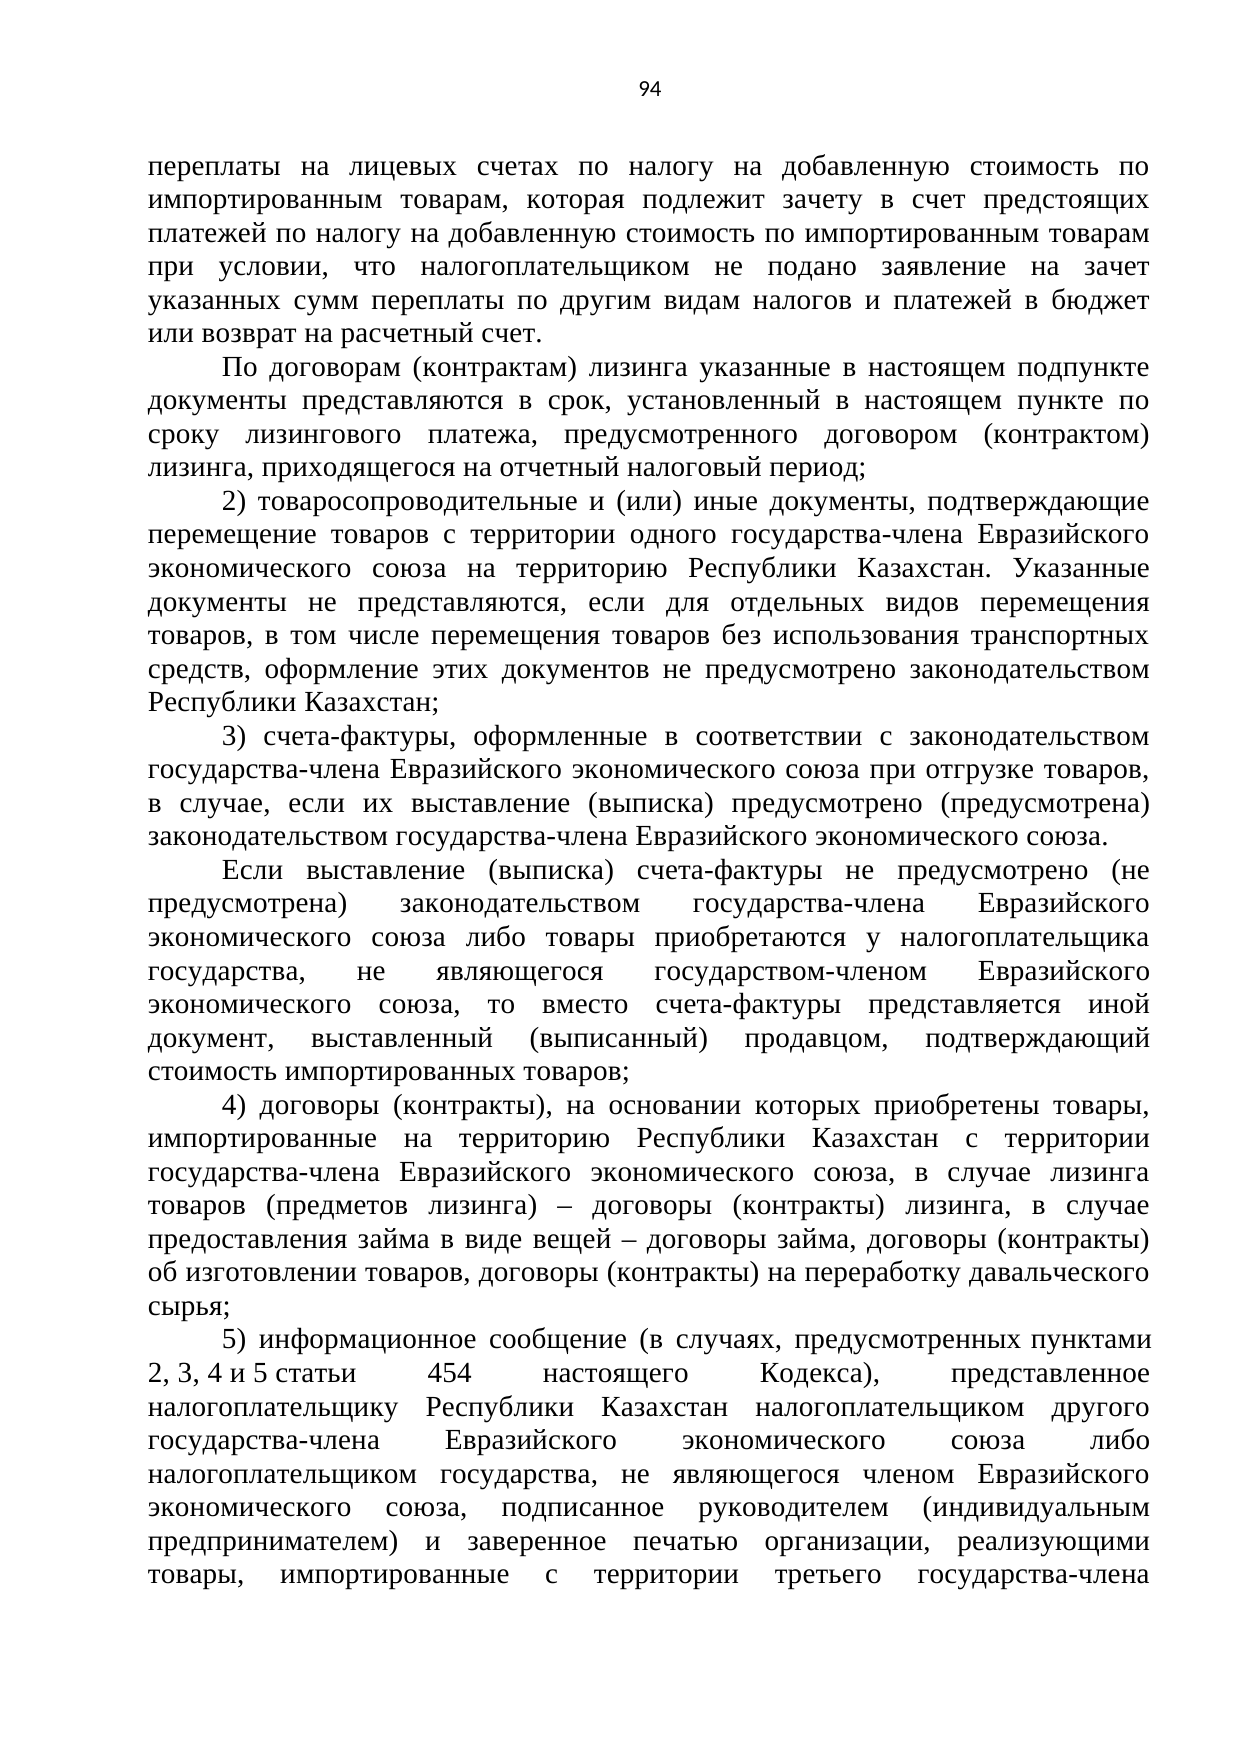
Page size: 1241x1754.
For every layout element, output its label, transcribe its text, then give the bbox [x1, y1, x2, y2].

text 2) товаросопроводительные и (или) иные документы, подтверждающие перемещение товаров с территории одного государства-члена Евразийского экономического союза на территорию Республики Казахстан. Указанные документы не представляются, если для отдельных видов перемещения товаров, в том числе перемещения товаров без использования транспортных средств, оформление этих документов не предусмотрено законодательством Республики Казахстан; [148, 483, 1152, 718]
text 3) счета-фактуры, оформленные в соответствии с законодательством государства-члена Евразийского экономического союза при отгрузке товаров, в случае, если их выставление (выписка) предусмотрено (предусмотрена) законодательством государства-члена Евразийского экономического союза. [148, 718, 1152, 852]
text По договорам (контрактам) лизинга указанные в настоящем подпункте документы представляются в срок, установленный в настоящем пункте по сроку лизингового платежа, предусмотренного договором (контрактом) лизинга, приходящегося на отчетный налоговый период; [148, 349, 1152, 483]
text 4) договоры (контракты), на основании которых приобретены товары, импортированные на территорию Республики Казахстан с территории государства-члена Евразийского экономического союза, в случае лизинга товаров (предметов лизинга) – договоры (контракты) лизинга, в случае предоставления займа в виде вещей – договоры займа, договоры (контракты) об изготовлении товаров, договоры (контракты) на переработку давальческого сырья; [148, 1087, 1152, 1322]
text Если выставление (выписка) счета-фактуры не предусмотрено (не предусмотрена) законодательством государства-члена Евразийского экономического союза либо товары приобретаются у налогоплательщика государства, не являющегося государством-членом Евразийского экономического союза, то вместо счета-фактуры представляется иной документ, выставленный (выписанный) продавцом, подтверждающий стоимость импортированных товаров; [148, 852, 1152, 1087]
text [148, 1322, 1152, 1590]
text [148, 148, 1152, 349]
